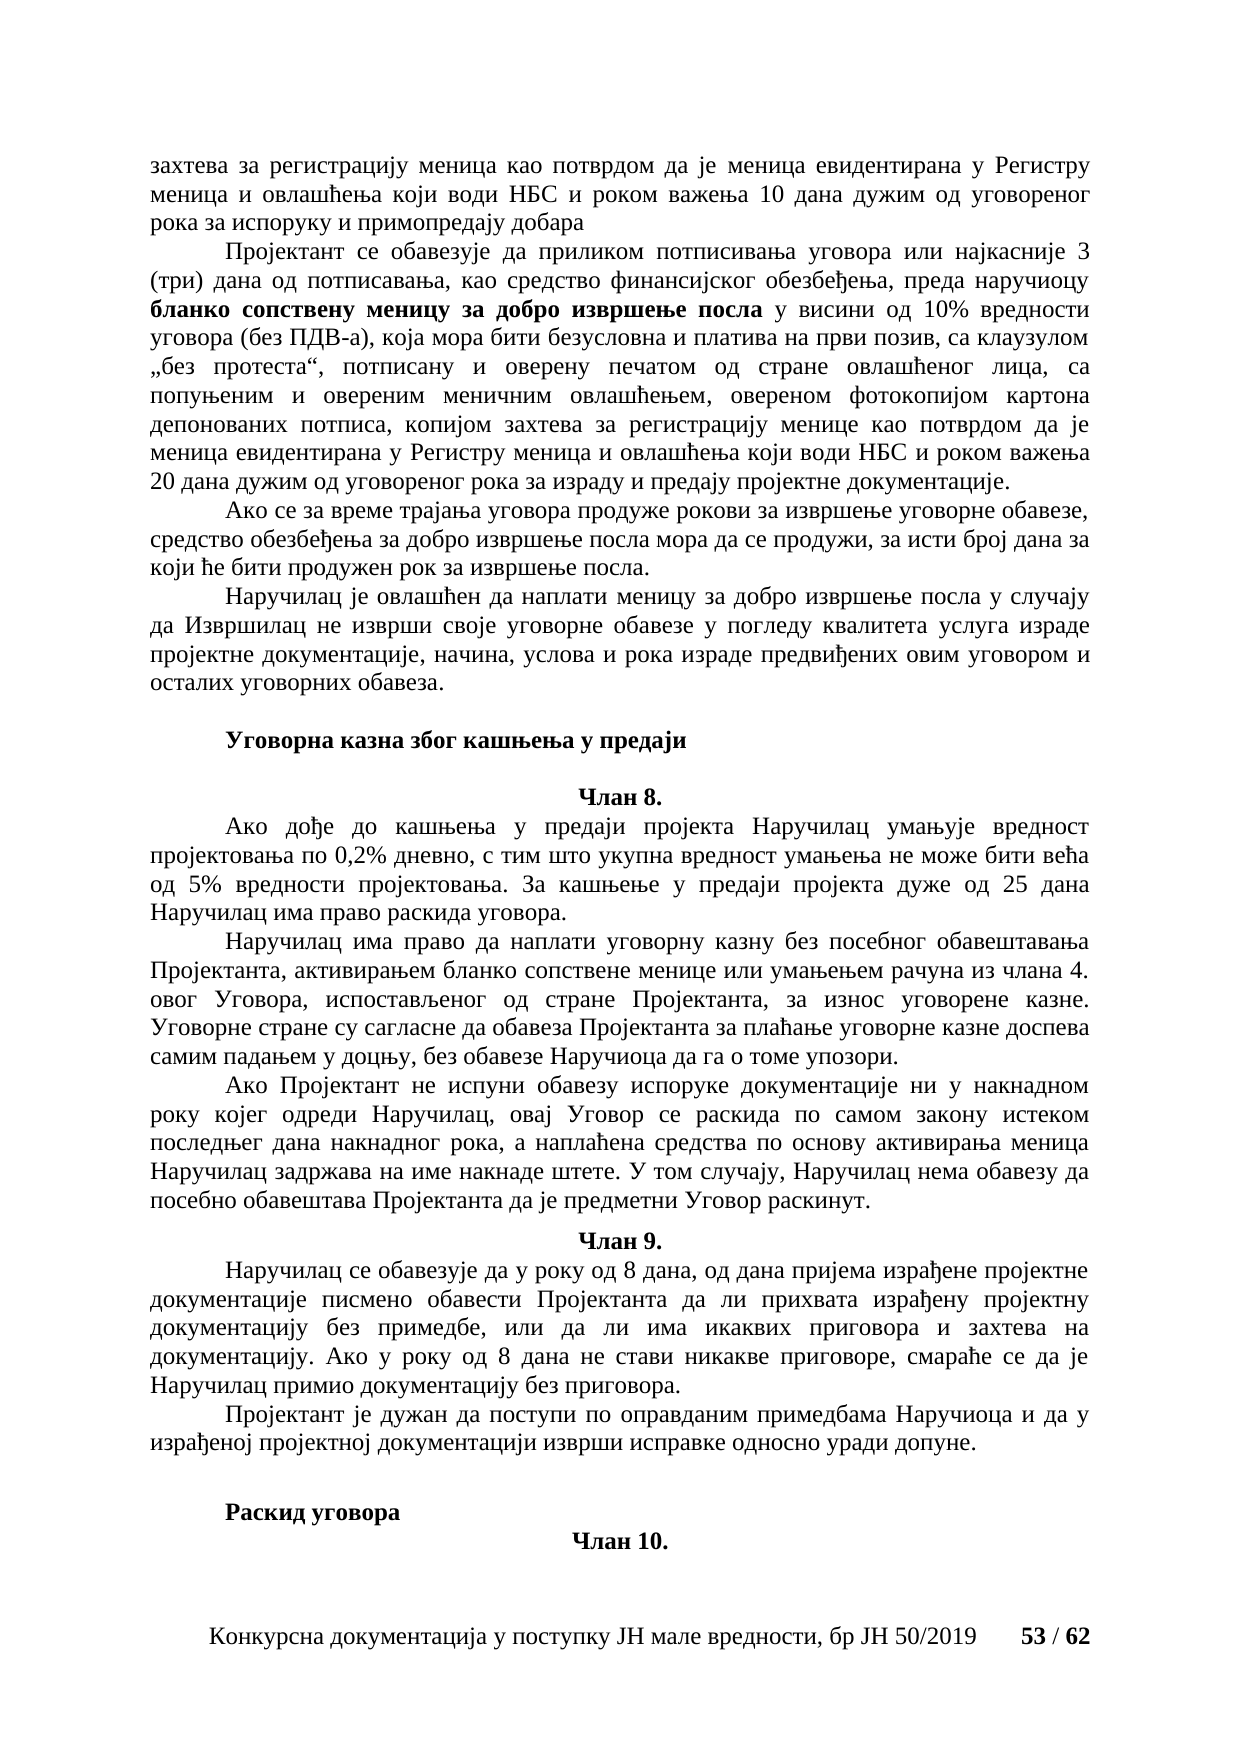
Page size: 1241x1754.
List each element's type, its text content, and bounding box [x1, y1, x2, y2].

text Ако дође до кашњења у предаји пројекта Наручилац умањује вредност пројектовања по 0,2% дневно, с тим што укупна вредност умањења не може бити већа од 5% вредности пројектовања. За кашњење у предаји пројекта дуже од 25 дана Наручилац има право раскида уговора. [150, 811, 1090, 926]
text Ако се за време трајања уговора продуже рокови за извршење уговорне обавезе, средство обезбеђења за добро извршење посла мора да се продужи, за исти број дана за који ће бити продужен рок за извршење посла. [150, 495, 1090, 581]
text Наручилац је овлашћен да наплати меницу за добро извршење посла у случају да Извршилац не изврши своје уговорне обавезе у погледу квалитета услуга израде пројектне документације, начина, услова и рока израде предвиђених овим уговором и осталих уговорних обавеза. [150, 581, 1090, 696]
text Наручилац има право да наплати уговорну казну без посебног обавештавања Пројектанта, активирањем бланко сопствене менице или умањењем рачуна из члана 4. овог Уговора, испостављеног од стране Пројектанта, за износ уговорене казне. Уговорне стране су сагласне да обавеза Пројектанта за плаћање уговорне казне доспева самим падањем у доцњу, без обавезе Наручиоца да га о томе упозори. [150, 926, 1090, 1070]
text Пројектант је дужан да поступи по оправданим примедбама Наручиоца и да у израђеној пројектној документацији изврши исправке односно уради допуне. [150, 1399, 1090, 1456]
text Наручилац се обавезује да у року од 8 дана, од дана пријема израђене пројектне документације писмено обавести Пројектанта да ли прихвата израђену пројектну документацију без примедбе, или да ли има икаквих приговора и захтева на документацију. Ако у року од 8 дана не стави никакве приговоре, смараће се да је Наручилац примио документацију без приговора. [150, 1255, 1090, 1399]
text Раскид уговора [150, 1497, 1090, 1526]
text Ако Пројектант не испуни обавезу испоруке документације ни у накнадном року којег одреди Наручилац, овај Уговор се раскида по самом закону истеком последњег дана накнадног рока, а наплаћена средства по основу активирања меница Наручилац задржава на име накнаде штете. У том случају, Наручилац нема обавезу да посебно обавештава Пројектанта да је предметни Уговор раскинут. [150, 1070, 1090, 1214]
text Члан 10. [150, 1526, 1090, 1555]
text Пројектант се обавезује да приликом потписивања уговора или најкасније 3 (три) дана од потписавања, као средство финансијског обезбеђења, преда наручиоцу бланко сопствену меницу за добро извршење посла у висини од 10% вредности уговора (без ПДВ-а), која мора бити безусловна и платива на први позив, са клаузулом „без протеста“, потписану и оверену печатом од стране овлашћеног лица, са попуњеним и овереним меничним овлашћењем, овереном фотокопијом картона депонованих потписа, копијом захтева за регистрацију менице као потврдом да је меница евидентирана у Регистру меница и овлашћења који води НБС и роком важења 20 дана дужим од уговореног рока за израду и предају пројектне документације. [150, 236, 1090, 495]
text Члан 8. [150, 782, 1090, 811]
text Уговорна казна због кашњења у предаји [150, 725, 1090, 754]
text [150, 150, 1090, 236]
text Члан 9. [150, 1226, 1090, 1255]
